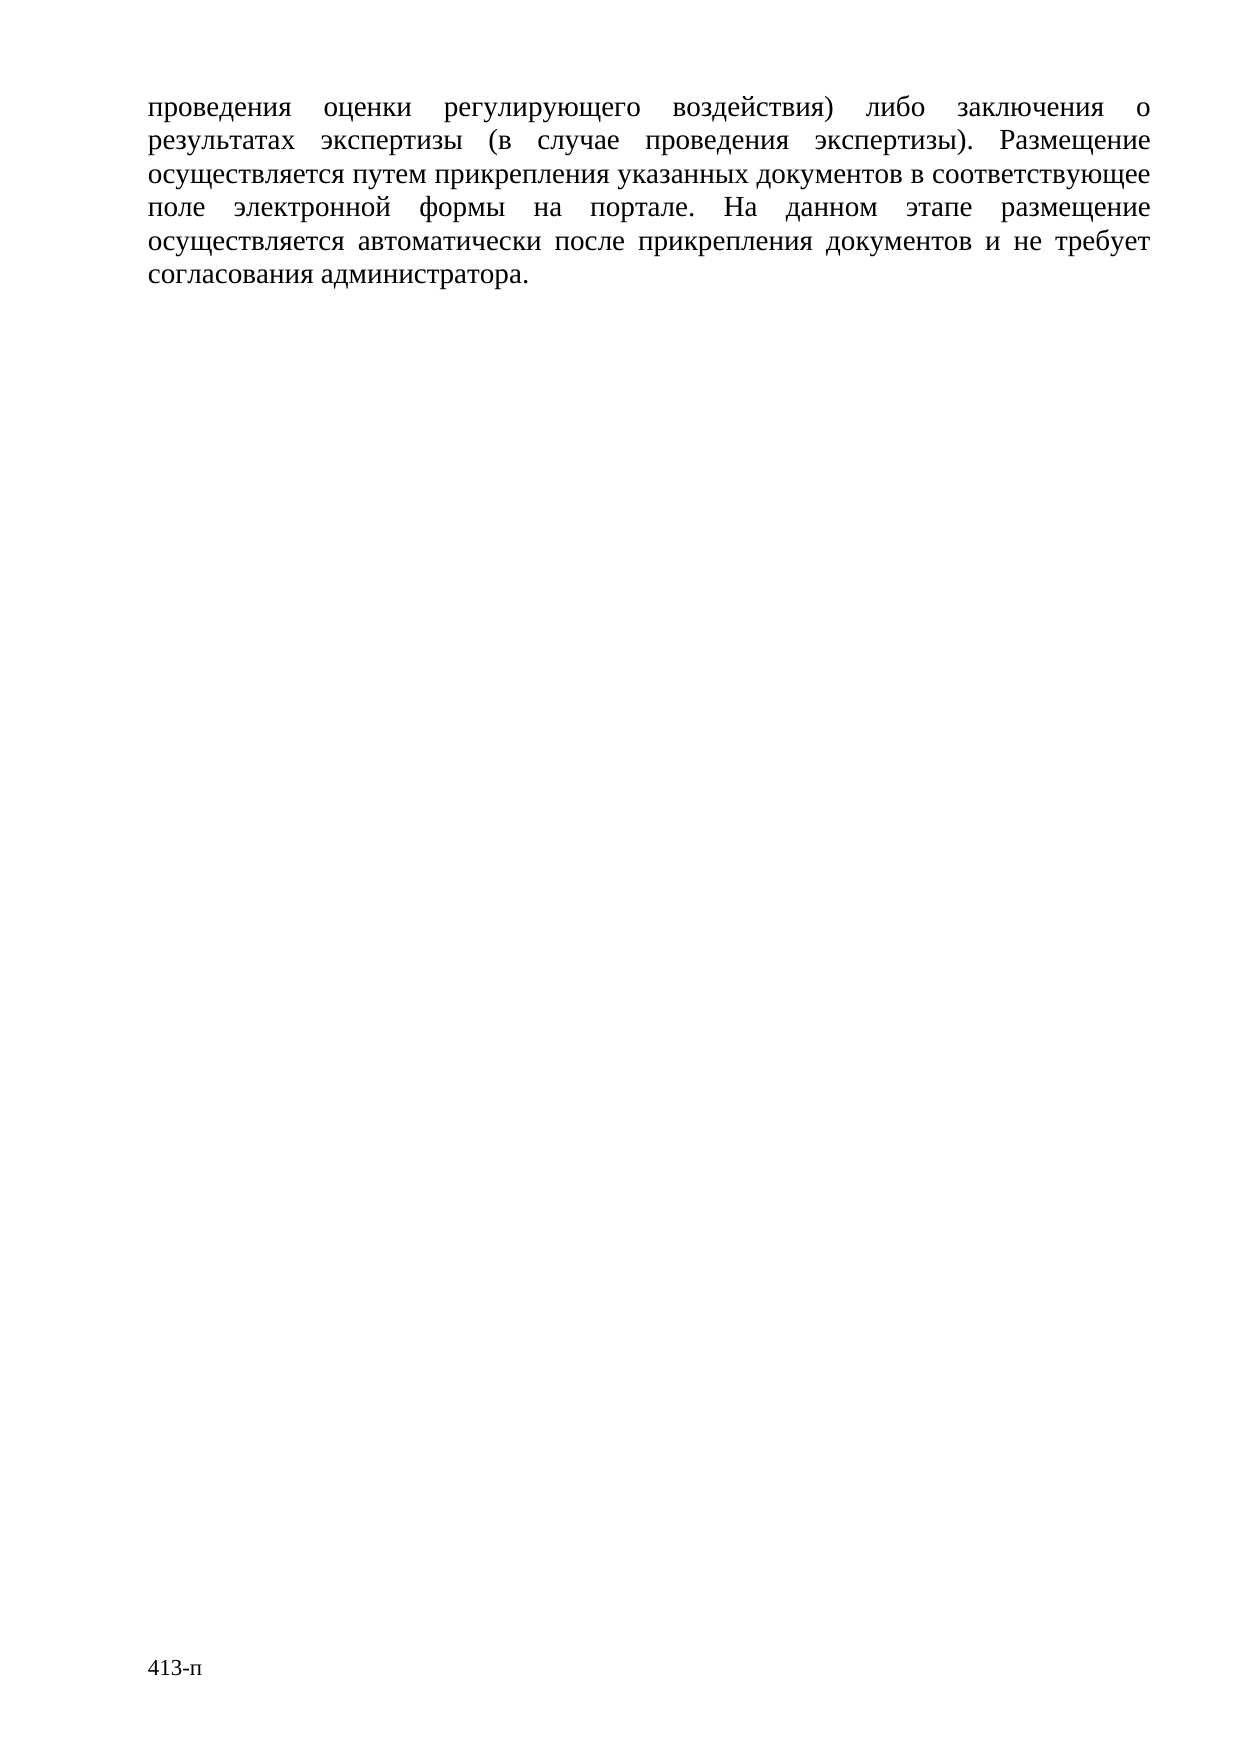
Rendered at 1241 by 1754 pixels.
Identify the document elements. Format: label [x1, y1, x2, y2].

text [148, 89, 1152, 290]
